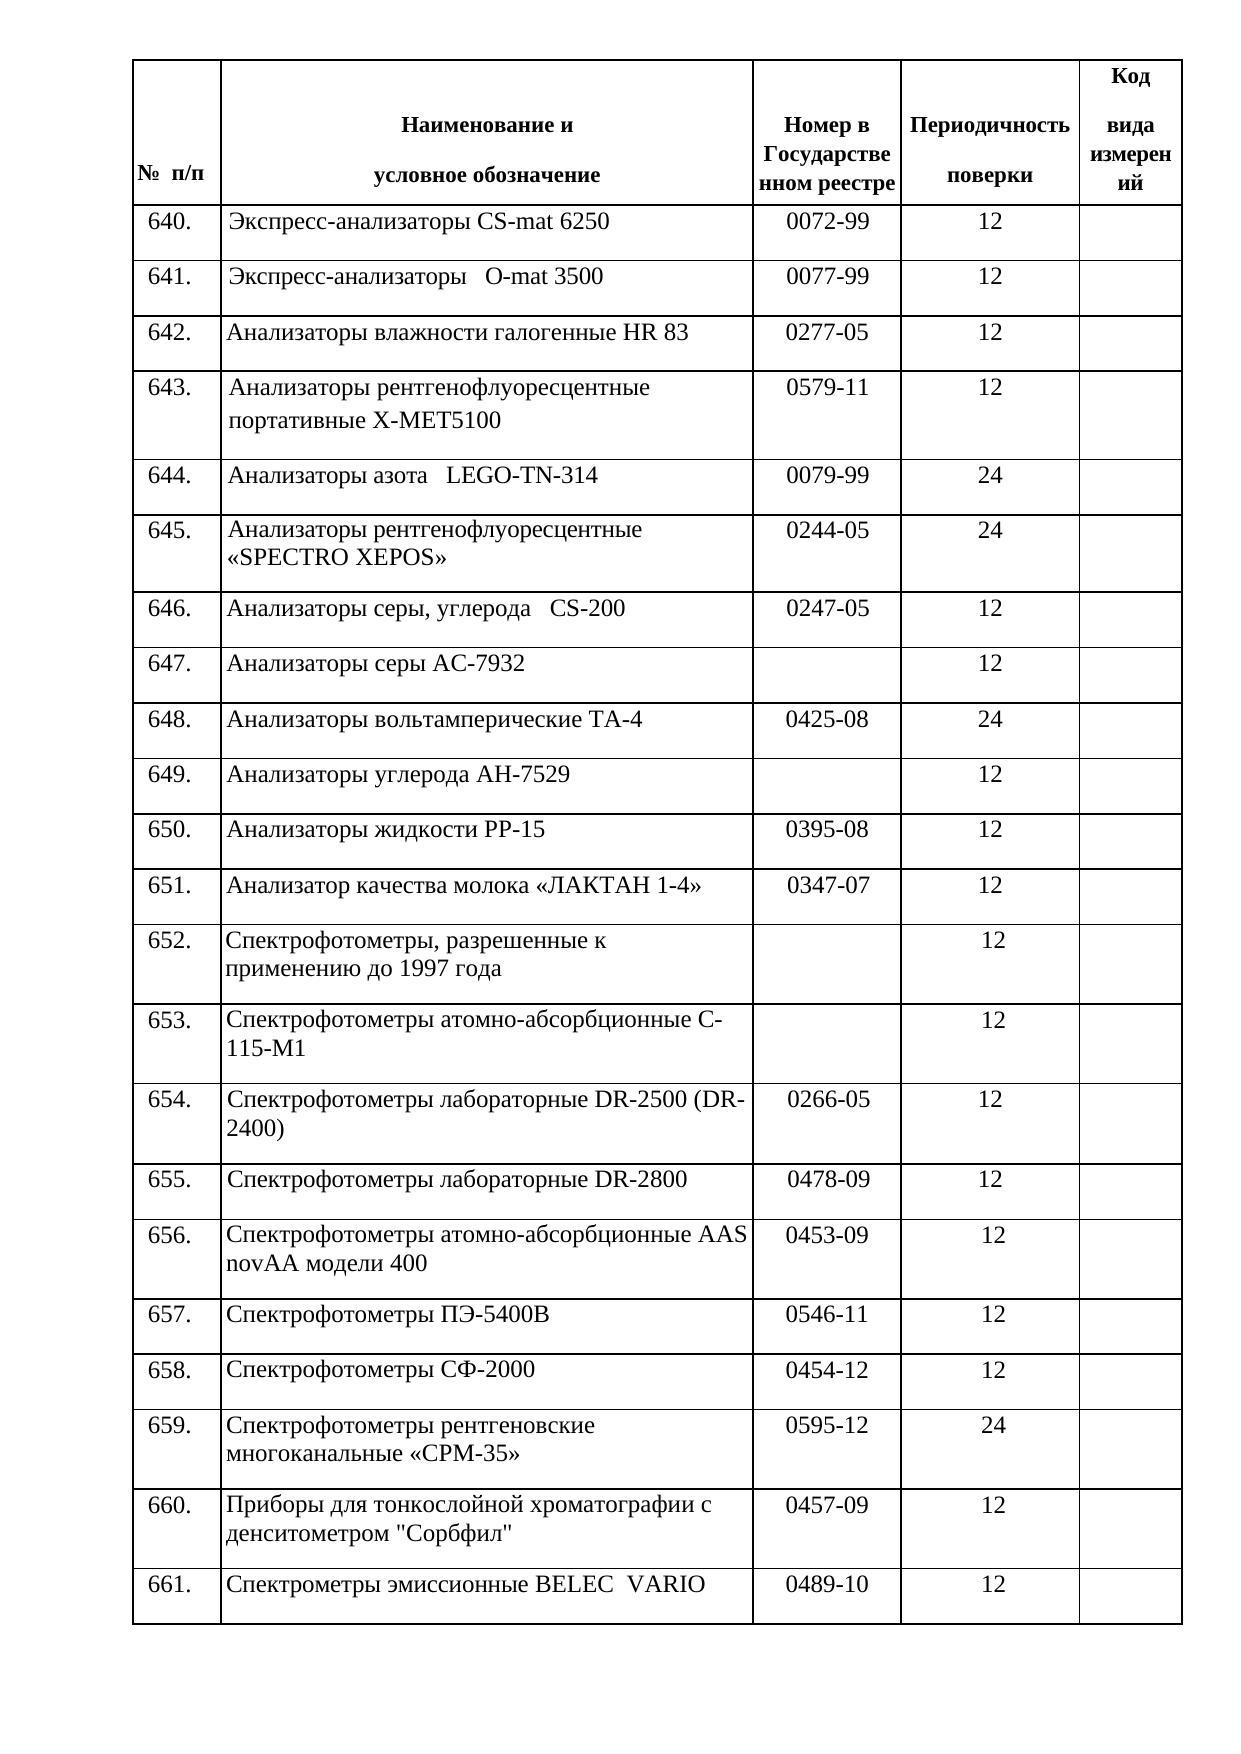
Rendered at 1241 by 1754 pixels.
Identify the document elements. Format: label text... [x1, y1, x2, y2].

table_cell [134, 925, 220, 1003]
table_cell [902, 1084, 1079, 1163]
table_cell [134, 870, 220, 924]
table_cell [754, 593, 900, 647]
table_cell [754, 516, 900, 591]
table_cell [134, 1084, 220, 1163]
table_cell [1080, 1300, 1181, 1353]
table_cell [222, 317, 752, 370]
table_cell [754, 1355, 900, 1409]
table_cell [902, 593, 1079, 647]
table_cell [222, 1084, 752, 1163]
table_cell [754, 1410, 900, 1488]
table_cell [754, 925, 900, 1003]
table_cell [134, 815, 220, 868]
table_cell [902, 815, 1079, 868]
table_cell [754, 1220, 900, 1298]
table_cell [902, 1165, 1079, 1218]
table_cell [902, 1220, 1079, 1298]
table_header Номер в Государственном реестре [754, 61, 900, 204]
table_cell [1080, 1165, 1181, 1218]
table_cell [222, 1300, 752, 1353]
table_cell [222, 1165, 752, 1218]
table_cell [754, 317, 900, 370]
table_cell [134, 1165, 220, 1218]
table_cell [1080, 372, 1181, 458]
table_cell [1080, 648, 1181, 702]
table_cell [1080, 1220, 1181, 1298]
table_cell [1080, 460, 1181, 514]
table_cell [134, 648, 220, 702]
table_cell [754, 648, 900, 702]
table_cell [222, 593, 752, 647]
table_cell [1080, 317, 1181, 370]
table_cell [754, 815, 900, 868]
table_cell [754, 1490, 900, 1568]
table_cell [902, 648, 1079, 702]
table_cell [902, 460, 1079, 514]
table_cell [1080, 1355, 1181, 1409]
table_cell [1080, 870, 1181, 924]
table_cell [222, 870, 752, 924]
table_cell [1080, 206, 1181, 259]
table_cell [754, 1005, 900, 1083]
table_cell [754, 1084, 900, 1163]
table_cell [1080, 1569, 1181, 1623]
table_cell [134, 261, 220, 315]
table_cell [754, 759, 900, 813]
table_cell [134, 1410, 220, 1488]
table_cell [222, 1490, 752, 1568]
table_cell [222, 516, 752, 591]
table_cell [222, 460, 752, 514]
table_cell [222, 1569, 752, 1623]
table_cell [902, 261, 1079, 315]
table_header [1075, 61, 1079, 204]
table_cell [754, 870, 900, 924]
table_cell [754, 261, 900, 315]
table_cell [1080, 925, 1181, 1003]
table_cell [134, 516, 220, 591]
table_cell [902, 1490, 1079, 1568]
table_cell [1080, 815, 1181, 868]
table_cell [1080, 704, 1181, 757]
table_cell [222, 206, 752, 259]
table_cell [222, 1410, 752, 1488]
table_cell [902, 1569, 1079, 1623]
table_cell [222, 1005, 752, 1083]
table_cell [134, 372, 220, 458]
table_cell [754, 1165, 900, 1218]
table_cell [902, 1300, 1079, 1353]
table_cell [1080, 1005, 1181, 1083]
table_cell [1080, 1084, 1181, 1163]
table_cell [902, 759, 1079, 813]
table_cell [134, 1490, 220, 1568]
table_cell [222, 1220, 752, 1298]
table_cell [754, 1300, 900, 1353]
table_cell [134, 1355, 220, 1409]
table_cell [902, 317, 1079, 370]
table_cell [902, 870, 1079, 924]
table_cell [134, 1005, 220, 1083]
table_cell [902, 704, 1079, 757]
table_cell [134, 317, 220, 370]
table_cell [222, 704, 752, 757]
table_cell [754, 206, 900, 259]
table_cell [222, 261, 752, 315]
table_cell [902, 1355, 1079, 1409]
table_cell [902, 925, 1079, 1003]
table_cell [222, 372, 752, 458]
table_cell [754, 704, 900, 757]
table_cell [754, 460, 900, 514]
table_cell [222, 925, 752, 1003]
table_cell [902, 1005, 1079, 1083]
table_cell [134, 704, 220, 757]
table_header № п/п [134, 61, 220, 204]
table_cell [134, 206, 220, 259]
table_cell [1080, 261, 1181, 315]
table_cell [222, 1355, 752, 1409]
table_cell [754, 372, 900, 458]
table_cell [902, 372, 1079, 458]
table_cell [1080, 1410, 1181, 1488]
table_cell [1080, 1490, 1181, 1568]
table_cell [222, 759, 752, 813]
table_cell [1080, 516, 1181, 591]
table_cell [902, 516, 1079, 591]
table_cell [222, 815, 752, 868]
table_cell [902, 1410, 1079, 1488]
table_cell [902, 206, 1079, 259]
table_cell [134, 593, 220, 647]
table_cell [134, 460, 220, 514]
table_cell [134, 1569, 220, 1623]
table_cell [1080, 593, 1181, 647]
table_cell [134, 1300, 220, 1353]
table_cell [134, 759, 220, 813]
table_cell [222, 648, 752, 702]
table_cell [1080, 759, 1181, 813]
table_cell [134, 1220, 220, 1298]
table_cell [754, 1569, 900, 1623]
